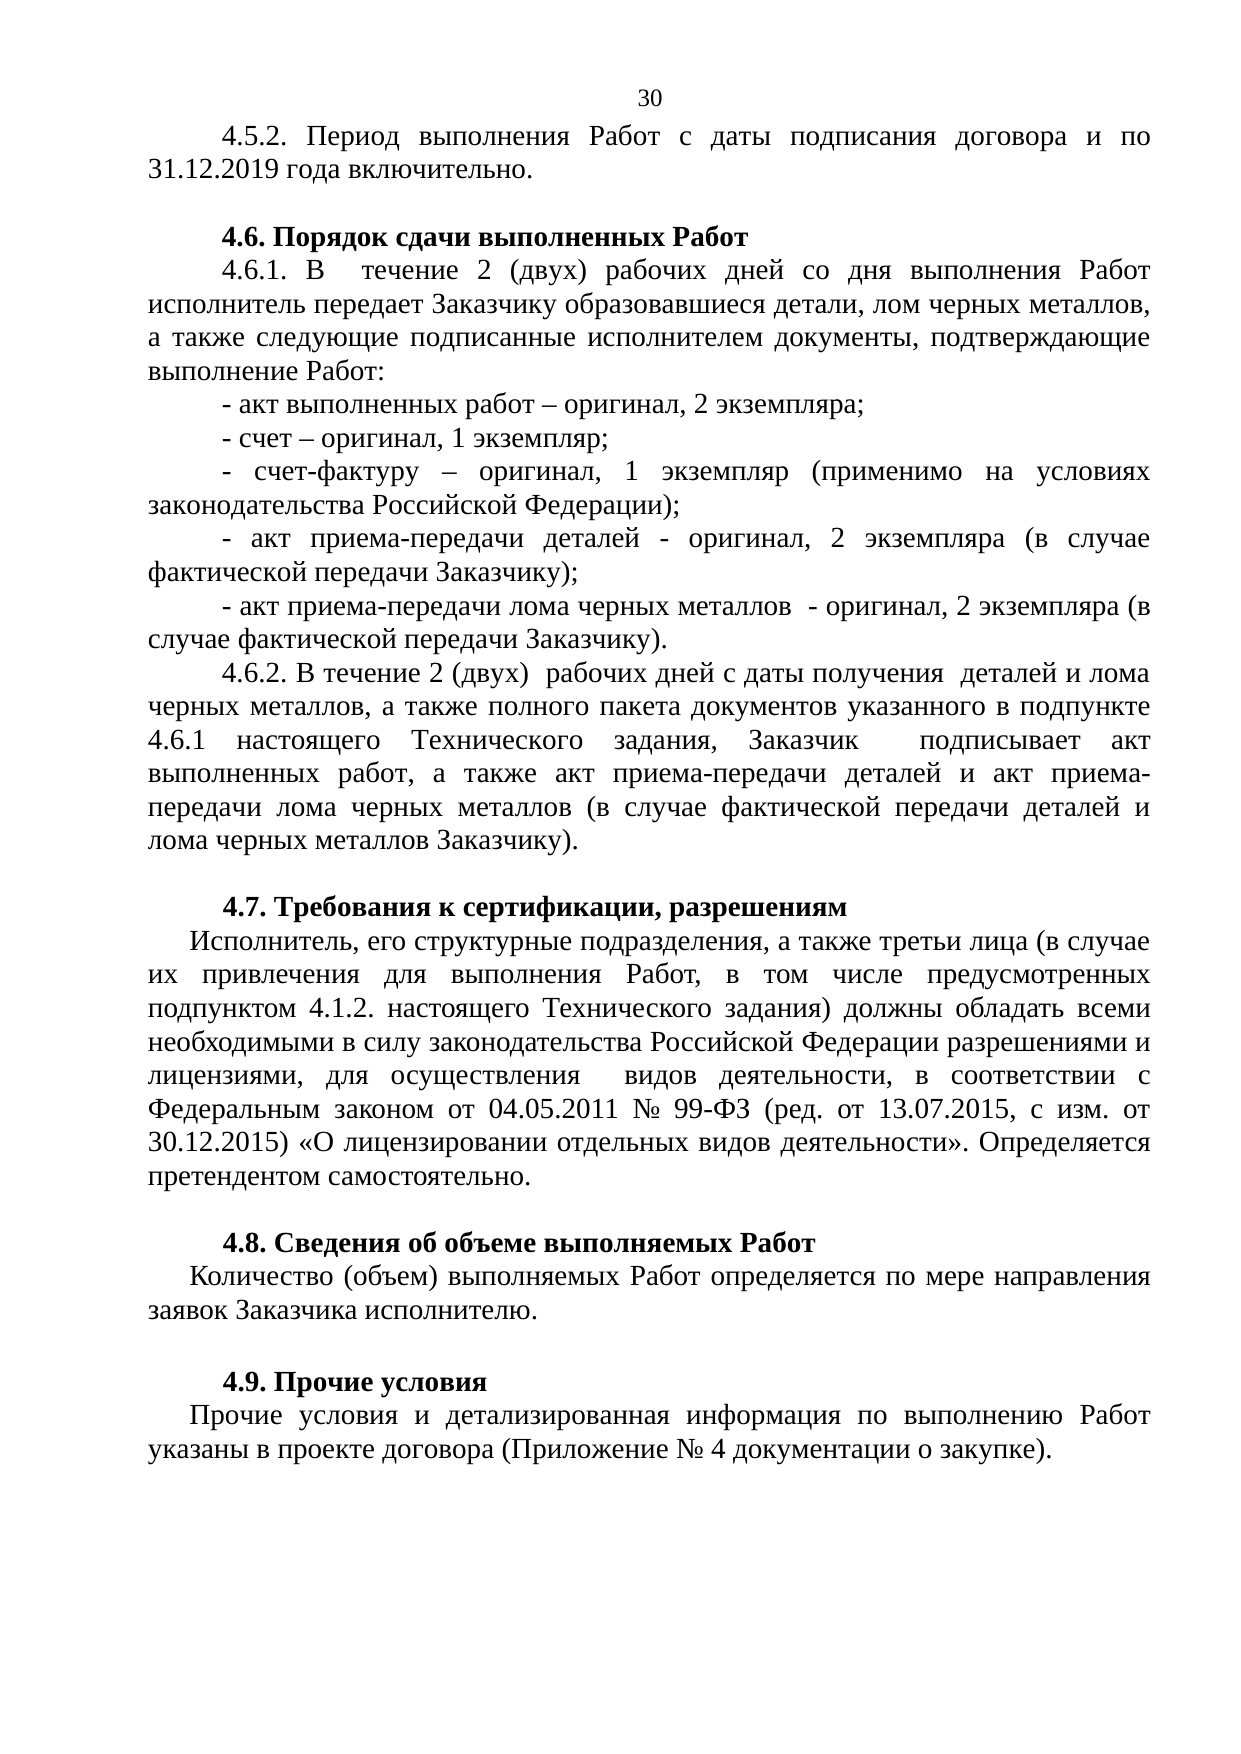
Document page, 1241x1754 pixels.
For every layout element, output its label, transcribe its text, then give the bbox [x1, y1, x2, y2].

text - акт приема-передачи деталей - оригинал, 2 экземпляра (в случае фактической передачи Заказчику); [148, 521, 1152, 588]
text 4.5.2. Период выполнения Работ с даты подписания договора и по 31.12.2019 года включительно. [148, 118, 1152, 185]
text 4.6.2. В течение 2 (двух) рабочих дней с даты получения деталей и лома черных металлов, а также полного пакета документов указанного в подпункте 4.6.1 настоящего Технического задания, Заказчик подписывает акт выполненных работ, а также акт приема-передачи деталей и акт приема-передачи лома черных металлов (в случае фактической передачи деталей и лома черных металлов Заказчику). [148, 655, 1152, 856]
text - счет-фактуру – оригинал, 1 экземпляр (применимо на условиях законодательства Российской Федерации); [148, 453, 1152, 521]
text 4.6.1. В течение 2 (двух) рабочих дней со дня выполнения Работ исполнитель передает Заказчику образовавшиеся детали, лом черных металлов, а также следующие подписанные исполнителем документы, подтверждающие выполнение Работ: [148, 252, 1152, 386]
text 4.7. Требования к сертификации, разрешениям [223, 889, 1152, 923]
text 4.6. Порядок сдачи выполненных Работ [222, 219, 1152, 252]
text - акт выполненных работ – оригинал, 2 экземпляра; [148, 386, 1152, 420]
text Количество (объем) выполняемых Работ определяется по мере направления заявок Заказчика исполнителю. [148, 1258, 1152, 1326]
text Исполнитель, его структурные подразделения, а также третьи лица (в случае их привлечения для выполнения Работ, в том числе предусмотренных подпунктом 4.1.2. настоящего Технического задания) должны обладать всеми необходимыми в силу законодательства Российской Федерации разрешениями и лицензиями, для осуществления видов деятельности, в соответствии с Федеральным законом от 04.05.2011 № 99-ФЗ (ред. от 13.07.2015, с изм. от 30.12.2015) «О лицензировании отдельных видов деятельности». Определяется претендентом самостоятельно. [148, 923, 1152, 1191]
text Прочие условия и детализированная информация по выполнению Работ указаны в проекте договора (Приложение № 4 документации о закупке). [148, 1397, 1152, 1464]
text - акт приема-передачи лома черных металлов - оригинал, 2 экземпляра (в случае фактической передачи Заказчику). [148, 588, 1152, 655]
text - счет – оригинал, 1 экземпляр; [148, 420, 1152, 453]
text 4.9. Прочие условия [223, 1364, 1152, 1397]
text 4.8. Сведения об объеме выполняемых Работ [223, 1225, 1152, 1258]
